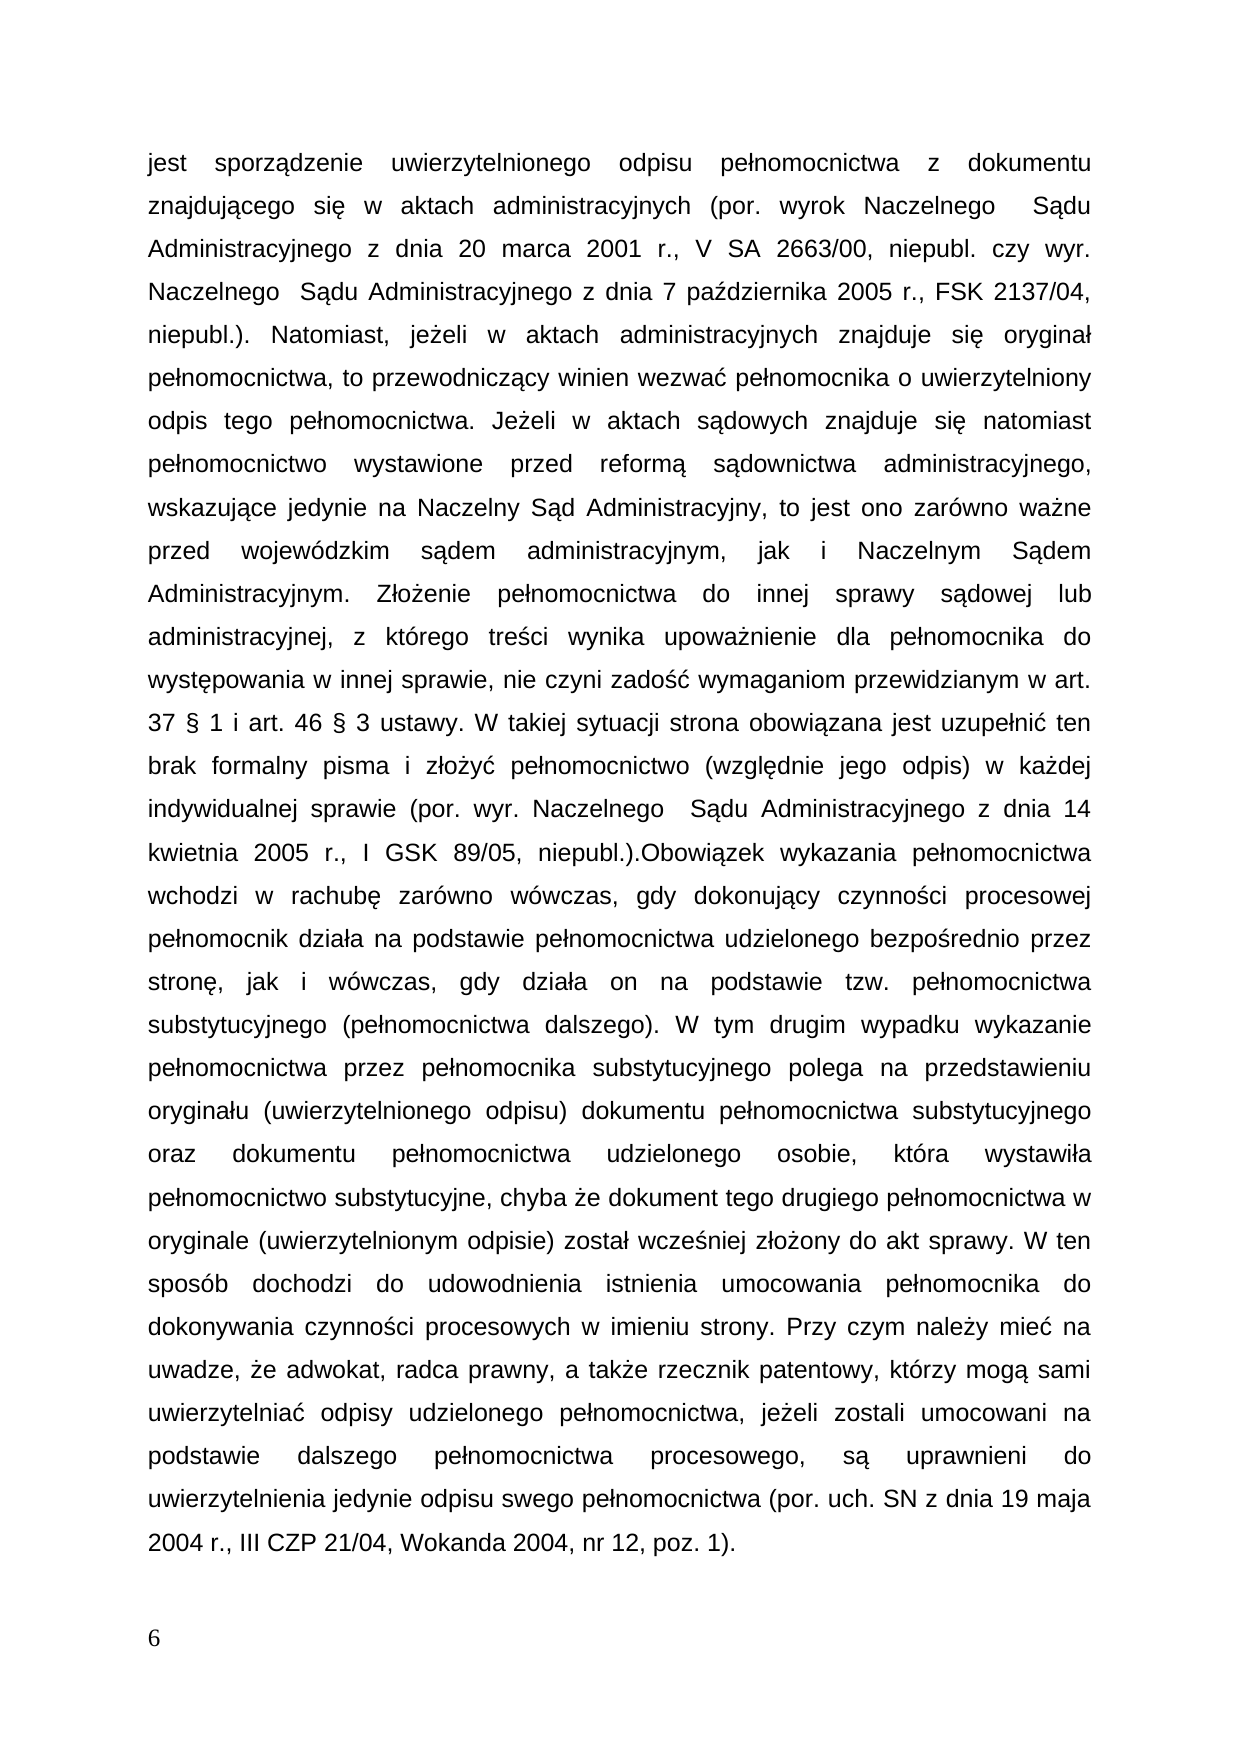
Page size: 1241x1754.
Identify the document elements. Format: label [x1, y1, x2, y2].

text [148, 148, 1093, 1556]
